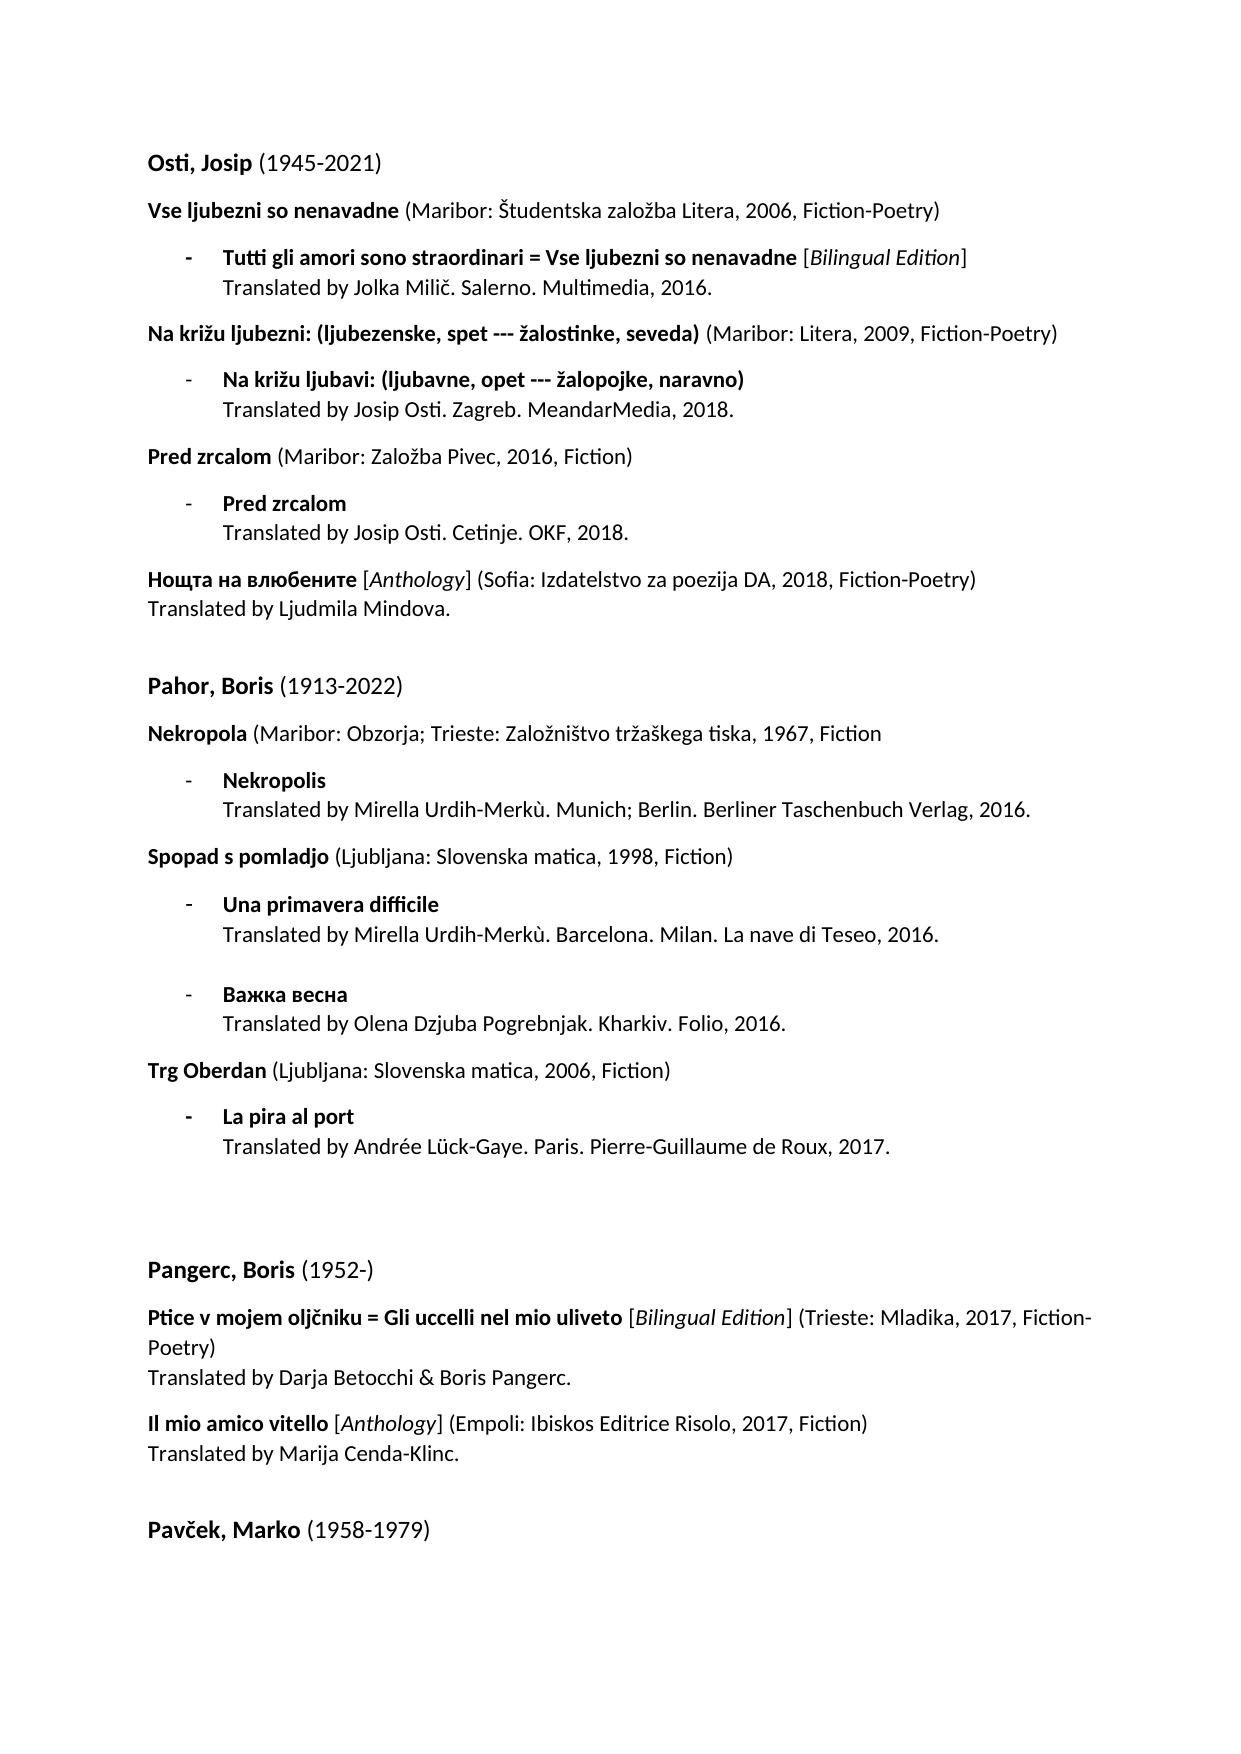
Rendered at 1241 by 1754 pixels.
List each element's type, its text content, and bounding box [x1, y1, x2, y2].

text Pangerc, Boris (1952-) [148, 1254, 1093, 1285]
text Pahor, Boris (1913-2022) [148, 671, 1093, 701]
list La pira al port Translated by Andrée Lück-Gaye. Paris. Pierre-Guillaume de Roux, 2017. [185, 1102, 1093, 1160]
text Spopad s pomladjo (Ljubljana: Slovenska matica, 1998, Fiction) [148, 842, 1093, 870]
text Il mio amico vitello [Anthology] (Empoli: Ibiskos Editrice Risolo, 2017, Fiction) Translated by Marija Cenda-Klinc. [148, 1409, 1093, 1496]
text Trg Oberdan (Ljubljana: Slovenska matica, 2006, Fiction) [148, 1056, 1093, 1084]
text Pred zrcalom (Maribor: Založba Pivec, 2016, Fiction) [148, 442, 1093, 470]
text Na križu ljubezni: (ljubezenske, spet --- žalostinke, seveda) (Maribor: Litera, 2009, Fiction-Poetry) [148, 319, 1093, 347]
text Osti, Josip (1945-2021) [148, 148, 1093, 178]
list Na križu ljubavi: (ljubavne, opet --- žalopojke, naravno) Translated by Josip Osti. Zagreb. MeandarMedia, 2018. [185, 365, 1093, 423]
text Pavček, Marko (1958-1979) [148, 1515, 1093, 1545]
text Nekropola (Maribor: Obzorja; Trieste: Založništvo tržaškega tiska, 1967, Fiction [148, 719, 1093, 747]
list Pred zrcalom Translated by Josip Osti. Cetinje. OKF, 2018. [185, 489, 1093, 546]
list Tutti gli amori sono straordinari = Vse ljubezni so nenavadne [Bilingual Edition] Translated by Jolka Milič. Salerno. Multimedia, 2016. [185, 243, 1093, 301]
text Ptice v mojem oljčniku = Gli uccelli nel mio uliveto [Bilingual Edition] (Trieste: Mladika, 2017, Fiction-Poetry) Translated by Darja Betocchi & Boris Pangerc. [148, 1303, 1093, 1391]
list Nekropolis Translated by Mirella Urdih-Merkù. Munich; Berlin. Berliner Taschenbuch Verlag, 2016. [185, 766, 1093, 823]
text Vse ljubezni so nenavadne (Maribor: Študentska založba Litera, 2006, Fiction-Poetry) [148, 197, 1093, 224]
list Una primavera difficile Translated by Mirella Urdih-Merkù. Barcelona. Milan. La nave di Teseo, 2016. [185, 888, 1093, 978]
text Нощта на влюбените [Anthology] (Sofia: Izdatelstvo za poezija DA, 2018, Fiction-Poetry) Translated by Ljudmila Mindova. [148, 565, 1093, 652]
list Важка весна Translated by Olena Dzjuba Pogrebnjak. Kharkiv. Folio, 2016. [185, 980, 1093, 1037]
